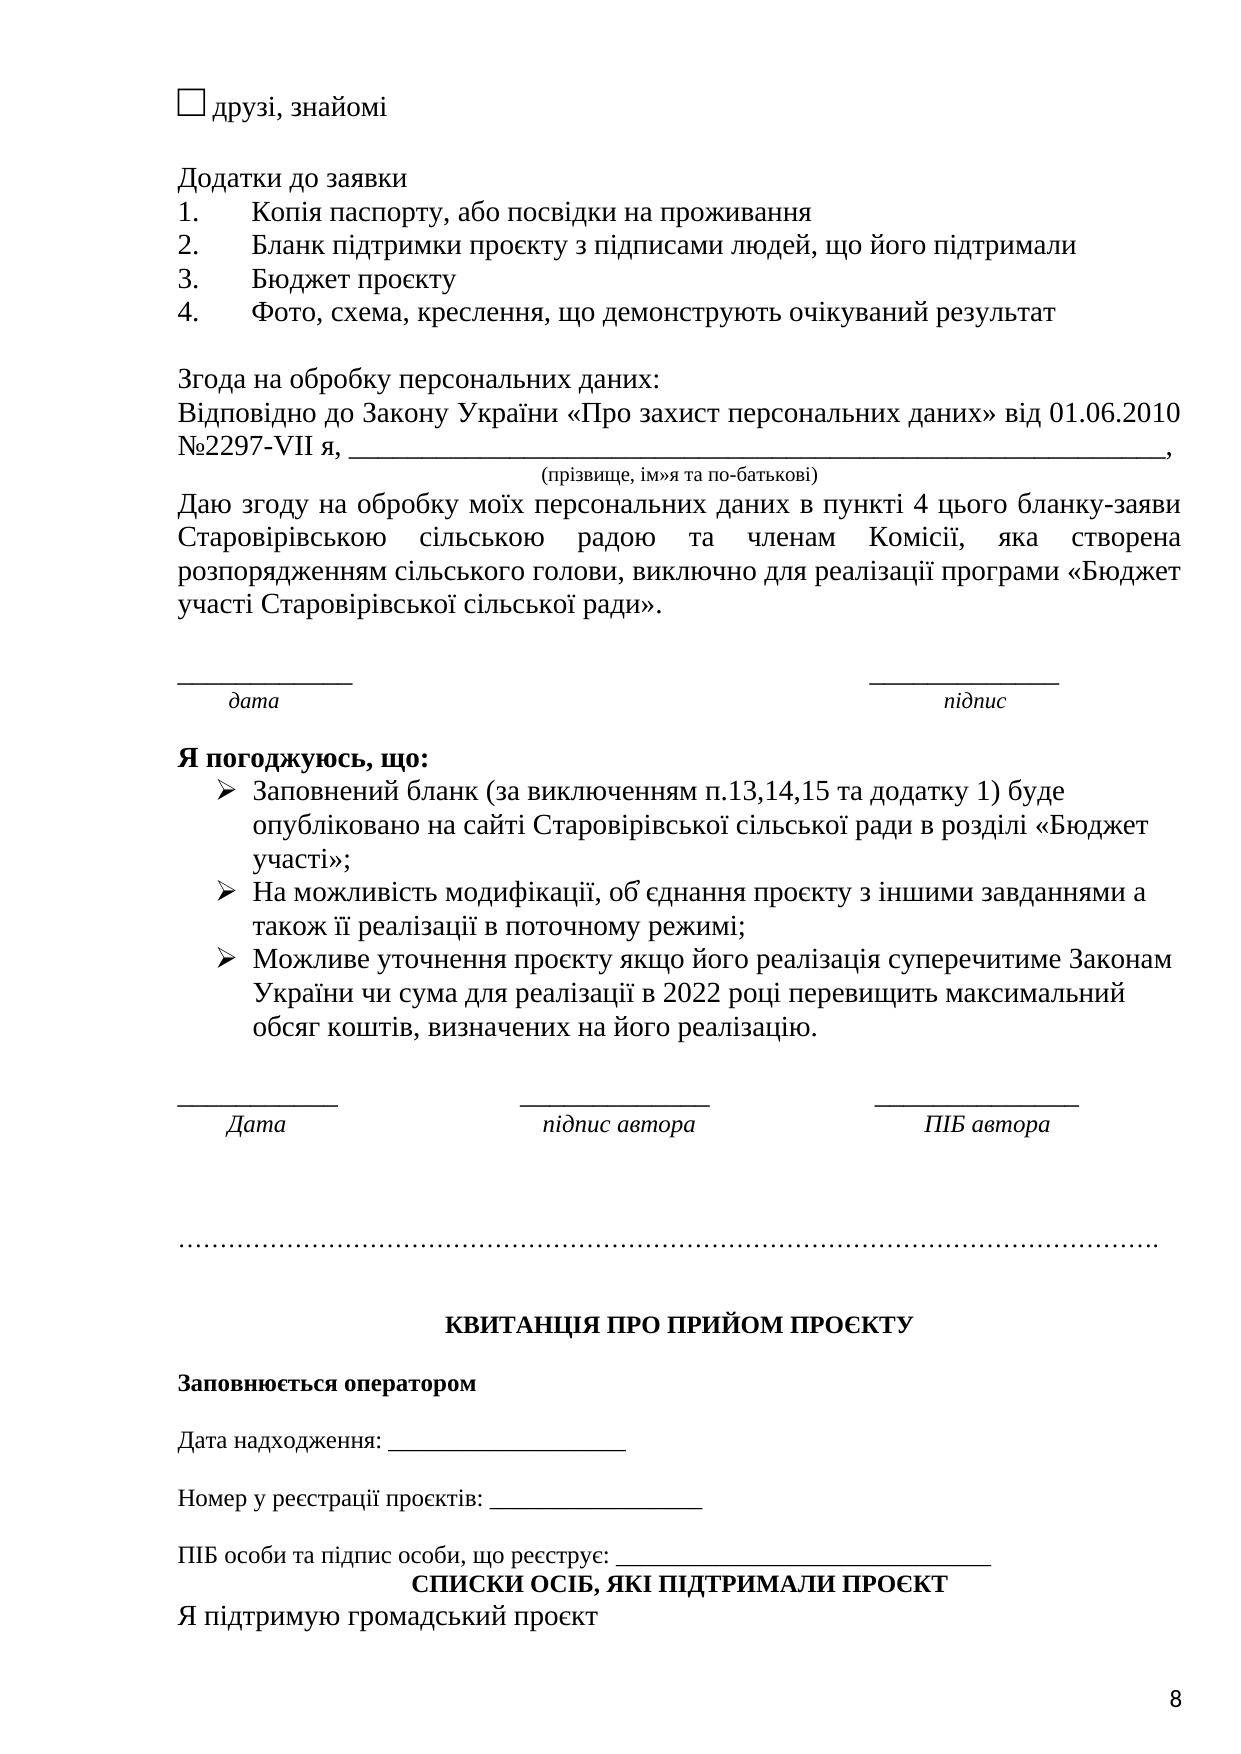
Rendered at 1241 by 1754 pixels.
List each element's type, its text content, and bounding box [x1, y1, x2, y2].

text ………………………………………………………………………………………………………. [177, 1224, 1182, 1253]
list Бланк підтримки проєкту з підписами людей, що його підтримали [177, 227, 1182, 261]
text (прізвище, ім»я та по-батькові) [177, 462, 1182, 486]
text ___________ _____________ ______________ [177, 1076, 1182, 1109]
text ПІБ особи та підпис особи, що реєструє: ______________________________ [177, 1541, 1182, 1569]
text Додатки до заявки [177, 160, 1182, 194]
list Бюджет проєкту [177, 261, 1182, 294]
text КВИТАНЦІЯ ПРО ПРИЙОМ ПРОЄКТУ [177, 1311, 1182, 1339]
list Заповнений бланк (за виключенням п.13,14,15 та додатку 1) буде опубліковано на сайті Старовірівської сільської ради в розділі «Бюджет участі»; [215, 773, 1182, 874]
text дата підпис [177, 687, 1182, 714]
text Дата надходження: ___________________ [177, 1426, 1182, 1454]
list Фото, схема, креслення, що демонструють очікуваний результат [177, 294, 1182, 328]
text Даю згоду на обробку моїх персональних даних в пункті 4 цього бланку-заяви Старовірівською сільською радою та членам Комісії, яка створена розпорядженням сільського голови, виключно для реалізації програми «Бюджет участі Старовірівської сільської ради». [177, 486, 1182, 620]
text Дата підпис автора ПІБ автора [177, 1109, 1182, 1138]
text Номер у реєстрації проєктів: _________________ [177, 1483, 1182, 1512]
text Я підтримую громадський проєкт [177, 1598, 1182, 1632]
text ____________ _____________ [177, 654, 1182, 687]
text Відповідно до Закону України «Про захист персональних даних» від 01.06.2010 №2297-VІІ я, ________________________________________________________, [177, 395, 1182, 462]
text □ друзі, знайомі [177, 74, 1182, 127]
list На можливість модифікації, об҆ єднання проєкту з іншими завданнями а також її реалізації в поточному режимі; [215, 874, 1182, 941]
text Заповнюється оператором [177, 1368, 1182, 1397]
list Копія паспорту, або посвідки на проживання [177, 194, 1182, 227]
text СПИСКИ ОСІБ, ЯКІ ПІДТРИМАЛИ ПРОЄКТ [177, 1569, 1182, 1598]
list Можливе уточнення проєкту якщо його реалізація суперечитиме Законам України чи сума для реалізації в 2022 році перевищить максимальний обсяг коштів, визначених на його реалізацію. [215, 941, 1182, 1042]
text Згода на обробку персональних даних: [177, 361, 1182, 395]
text Я погоджуюсь, що: [177, 740, 1182, 773]
